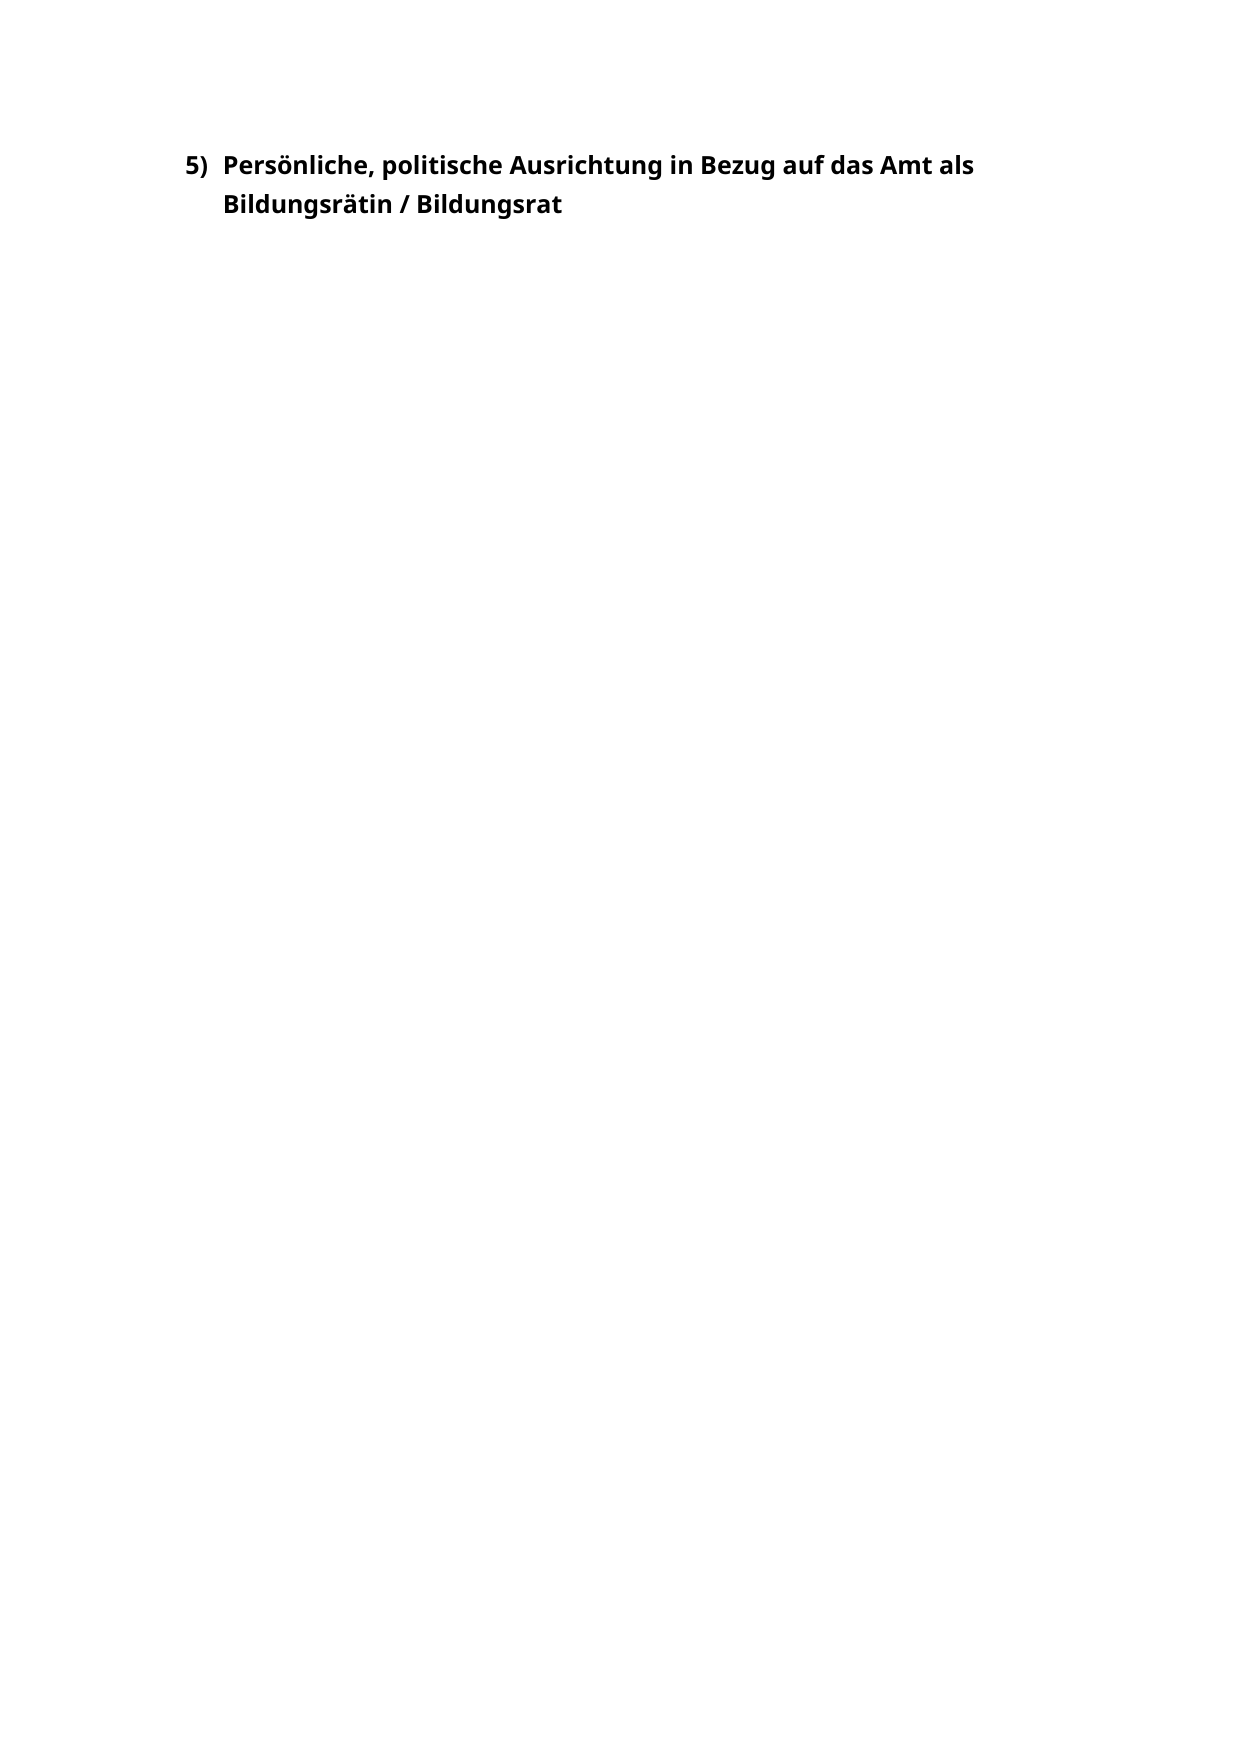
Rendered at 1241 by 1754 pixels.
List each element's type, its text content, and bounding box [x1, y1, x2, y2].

list Persönliche, politische Ausrichtung in Bezug auf das Amt als Bildungsrätin / Bildungsrat [185, 148, 1093, 221]
